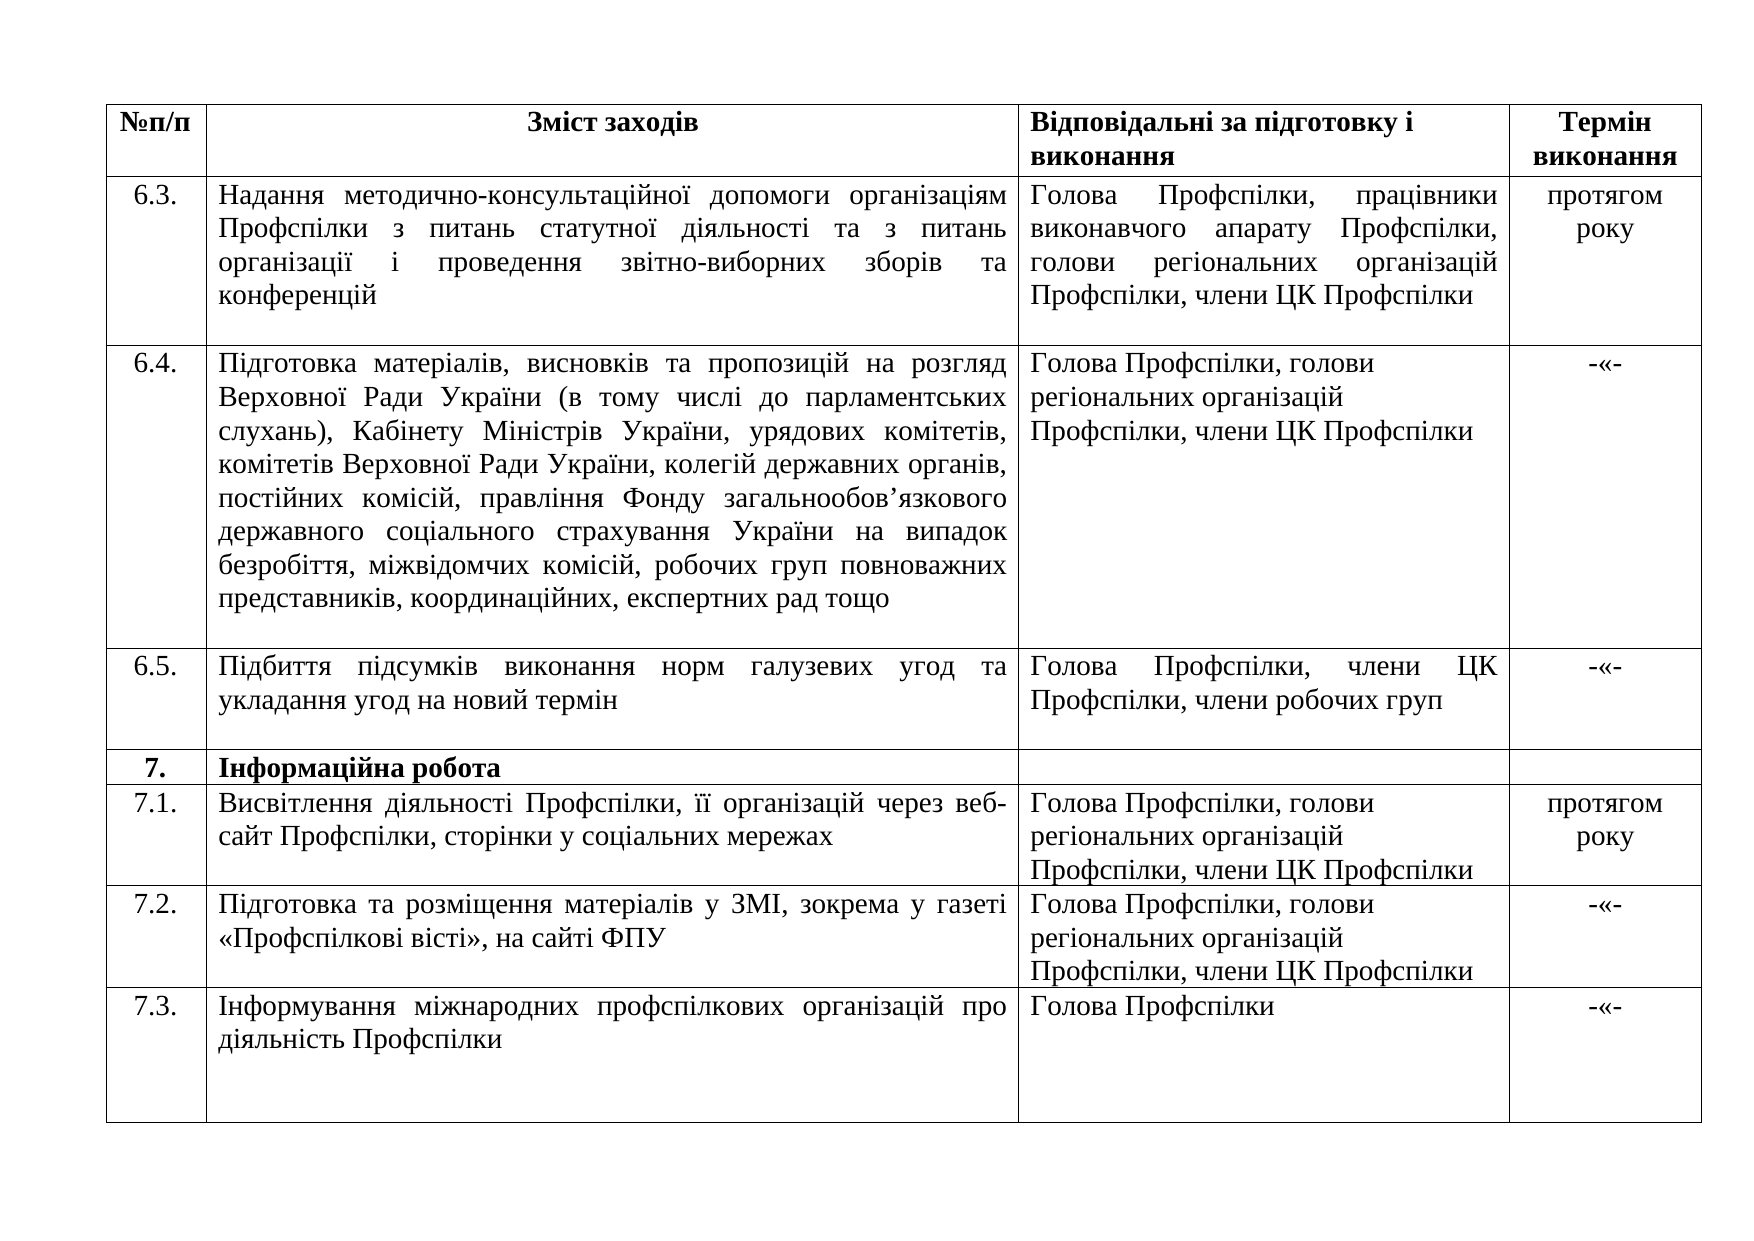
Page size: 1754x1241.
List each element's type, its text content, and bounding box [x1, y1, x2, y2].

table_cell -«- [1510, 886, 1701, 987]
table_cell -«- [1510, 346, 1701, 647]
table_header Відповідальні за підготовку і виконання [1019, 105, 1509, 176]
table_cell Висвітлення діяльності Профспілки, її організацій через веб-сайт Профспілки, сторінки у соціальних мережах [207, 785, 1018, 885]
table_cell Інформування міжнародних профспілкових організацій про діяльність Профспілки [207, 988, 1018, 1122]
table_cell 6.3. [107, 177, 206, 344]
table_cell протягом року [1510, 785, 1701, 885]
table_cell Голова Профспілки, голови регіональних організацій Профспілки, члени ЦК Профспілки [1019, 346, 1509, 647]
table_cell Надання методично-консультаційної допомоги організаціям Профспілки з питань статутної діяльності та з питань організації і проведення звітно-виборних зборів та конференцій [207, 177, 1018, 344]
table_cell Голова Профспілки, члени ЦК Профспілки, члени робочих груп [1019, 649, 1509, 749]
table_header Термін виконання [1510, 105, 1701, 176]
table_cell протягом року [1510, 177, 1701, 344]
table_cell 7.1. [107, 785, 206, 885]
table_cell Інформаційна робота [207, 750, 1018, 784]
table_cell Підготовка матеріалів, висновків та пропозицій на розгляд Верховної Ради України (в тому числі до парламентських слухань), Кабінету Міністрів України, урядових комітетів, комітетів Верховної Ради України, колегій державних органів, постійних комісій, правління Фонду загальнообов’язкового державного соціального страхування України на випадок безробіття, міжвідомчих комісій, робочих груп повноважних представників, координаційних, експертних рад тощо [207, 346, 1018, 647]
table_cell -«- [1510, 988, 1701, 1122]
table_cell Підбиття підсумків виконання норм галузевих угод та укладання угод на новий термін [207, 649, 1018, 749]
table_cell 7.3. [107, 988, 206, 1122]
table_cell 6.4. [107, 346, 206, 647]
table_header №п/п [107, 105, 206, 176]
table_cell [1019, 177, 1509, 344]
table_header Зміст заходів [207, 105, 1018, 176]
table_cell Голова Профспілки [1019, 988, 1509, 1122]
table_cell 6.5. [107, 649, 206, 749]
table_cell [1019, 750, 1509, 784]
table_cell -«- [1510, 649, 1701, 749]
table_cell Голова Профспілки, голови регіональних організацій Профспілки, члени ЦК Профспілки [1019, 785, 1509, 885]
table_cell Підготовка та розміщення матеріалів у ЗМІ, зокрема у газеті «Профспілкові вісті», на сайті ФПУ [207, 886, 1018, 987]
table_cell 7. [107, 750, 206, 784]
table_cell Голова Профспілки, голови регіональних організацій Профспілки, члени ЦК Профспілки [1019, 886, 1509, 987]
table_cell 7.2. [107, 886, 206, 987]
table_cell [1510, 750, 1701, 784]
